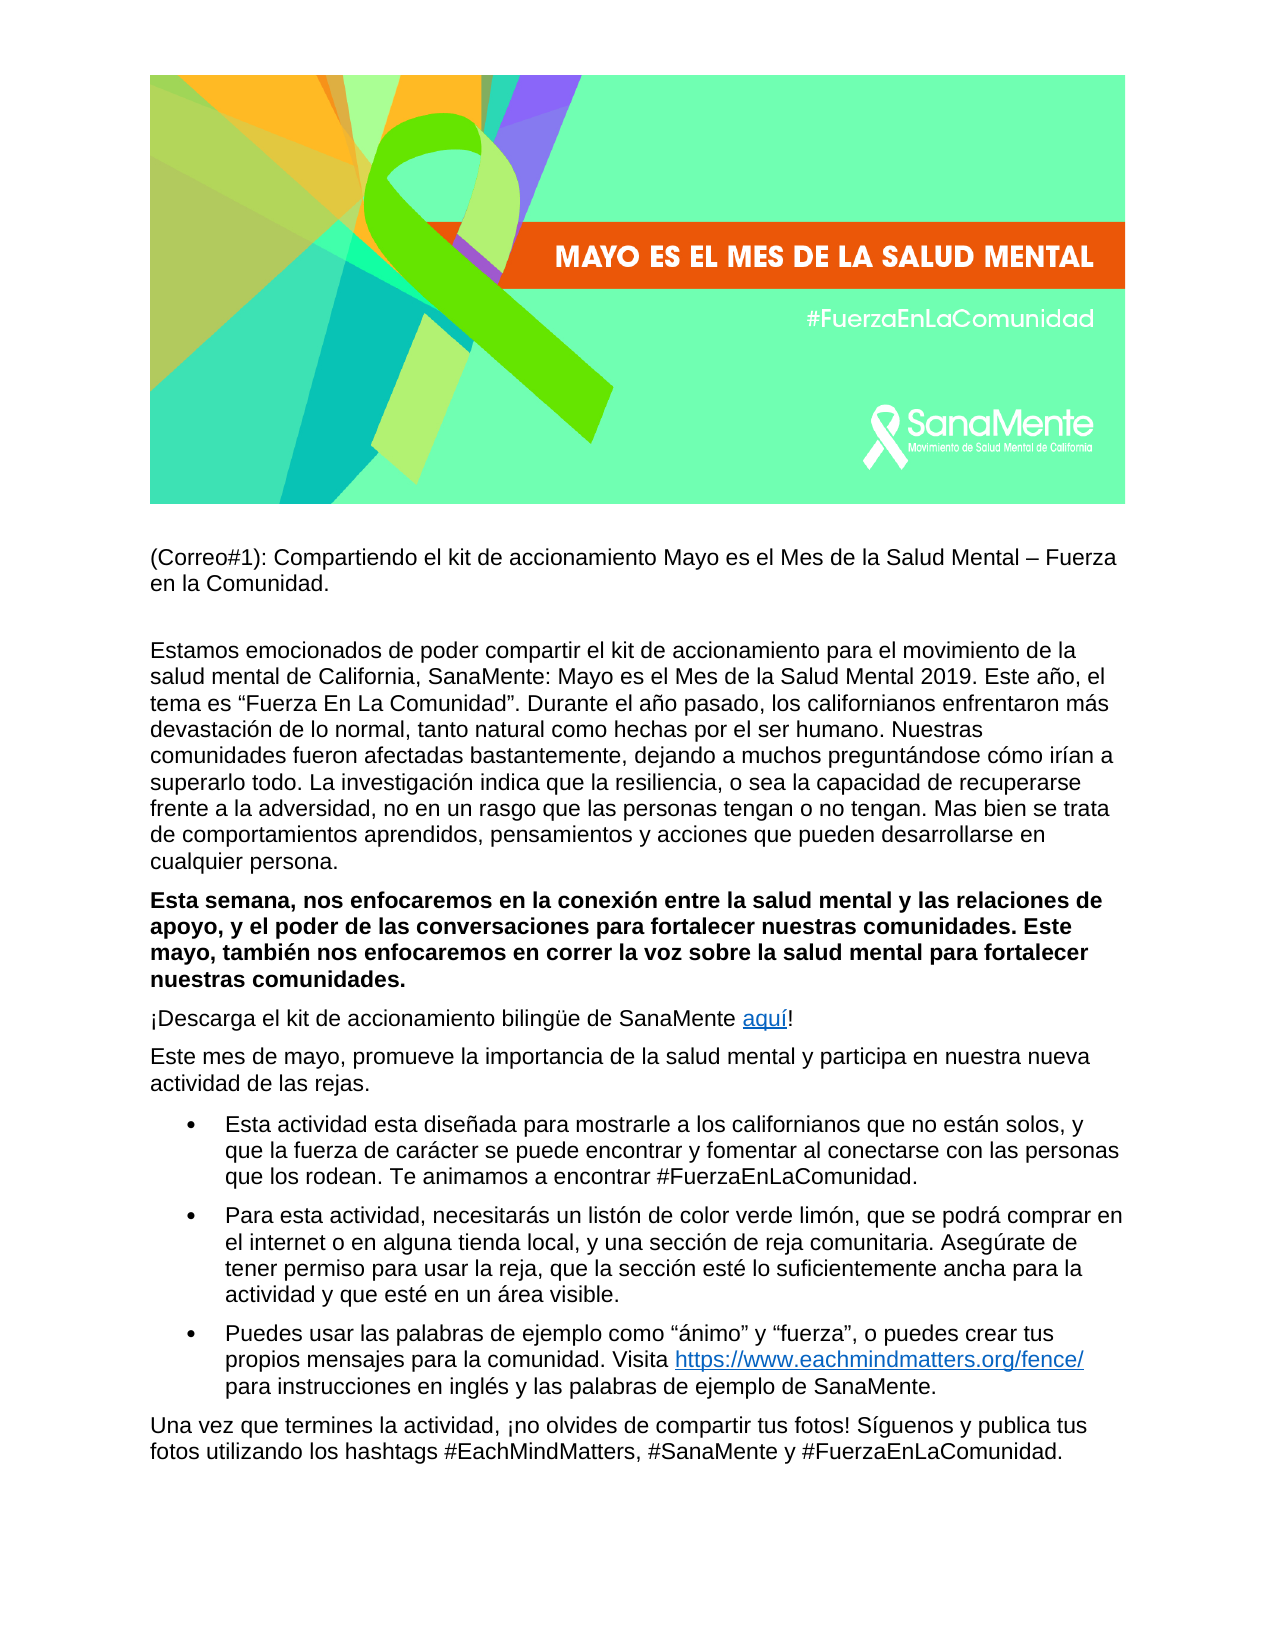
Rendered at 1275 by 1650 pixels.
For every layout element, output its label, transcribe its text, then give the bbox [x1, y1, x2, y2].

text (Correo#1): Compartiendo el kit de accionamiento Mayo es el Mes de la Salud Mental – Fuerza en la Comunidad. [150, 544, 1125, 624]
text Esta semana, nos enfocaremos en la conexión entre la salud mental y las relaciones de apoyo, y el poder de las conversaciones para fortalecer nuestras comunidades. Este mayo, también nos enfocaremos en correr la voz sobre la salud mental para fortalecer nuestras comunidades. [406, 887, 1125, 992]
picture [150, 75, 1125, 504]
list Esta actividad esta diseñada para mostrarle a los californianos que no están solos, y que la fuerza de carácter se puede encontrar y fomentar al conectarse con las personas que los rodean. Te animamos a encontrar #FuerzaEnLaComunidad. [187, 1111, 1125, 1190]
text Este mes de mayo, promueve la importancia de la salud mental y participa en nuestra nueva actividad de las rejas. [370, 1043, 1125, 1096]
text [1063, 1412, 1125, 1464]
list Puedes usar las palabras de ejemplo como “ánimo” y “fuerza”, o puedes crear tus propios mensajes para la comunidad. Visita https://www.eachmindmatters.org/fence/ para instrucciones en inglés y las palabras de ejemplo de SanaMente. [187, 1320, 1125, 1399]
list Para esta actividad, necesitarás un listón de color verde limón, que se podrá comprar en el internet o en alguna tienda local, y una sección de reja comunitaria. Asegúrate de tener permiso para usar la reja, que la sección esté lo suficientemente ancha para la actividad y que esté en un área visible. [187, 1202, 1125, 1308]
text ¡Descarga el kit de accionamiento bilingüe de SanaMente aquí! [150, 1004, 1125, 1031]
text Estamos emocionados de poder compartir el kit de accionamiento para el movimiento de la salud mental de California, SanaMente: Mayo es el Mes de la Salud Mental 2019. Este año, el tema es “Fuerza En La Comunidad”. Durante el año pasado, los californianos enfrentaron más devastación de lo normal, tanto natural como hechas por el ser humano. Nuestras comunidades fueron afectadas bastantemente, dejando a muchos preguntándose cómo irían a superarlo todo. La investigación indica que la resiliencia, o sea la capacidad de recuperarse frente a la adversidad, no en un rasgo que las personas tengan o no tengan. Mas bien se trata de comportamientos aprendidos, pensamientos y acciones que pueden desarrollarse en cualquier persona. [150, 637, 1125, 874]
